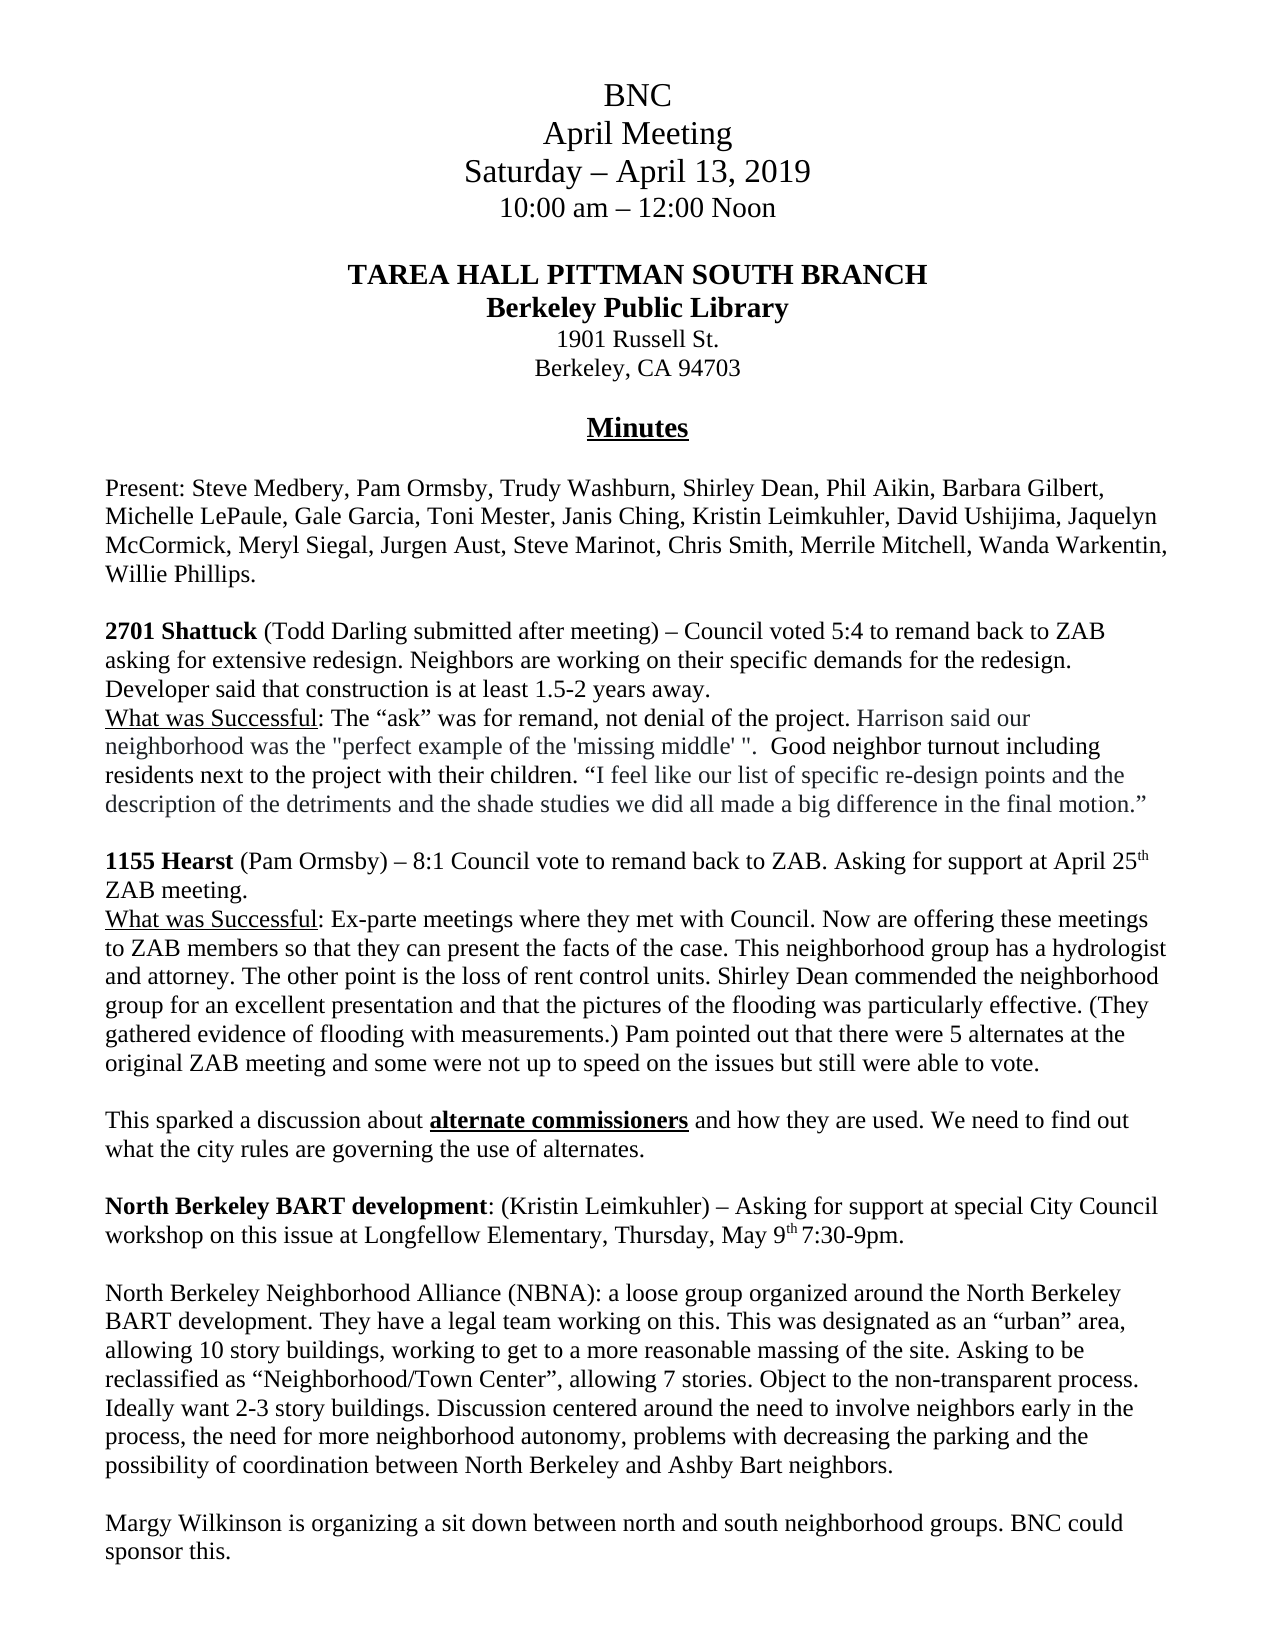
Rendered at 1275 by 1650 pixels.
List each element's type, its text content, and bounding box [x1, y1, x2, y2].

text North Berkeley BART development: (Kristin Leimkuhler) – Asking for support at special City Council workshop on this issue at Longfellow Elementary, Thursday, May 9th 7:30-9pm. [105, 1191, 1170, 1249]
text Berkeley Public Library [105, 291, 1170, 324]
text TAREA HALL PITTMAN SOUTH BRANCH [105, 257, 1170, 291]
text North Berkeley Neighborhood Alliance (NBNA): a loose group organized around the North Berkeley BART development. They have a legal team working on this. This was designated as an “urban” area, allowing 10 story buildings, working to get to a more reasonable massing of the site. Asking to be reclassified as “Neighborhood/Town Center”, allowing 7 stories. Object to the non-transparent process. Ideally want 2-3 story buildings. Discussion centered around the need to involve neighbors early in the process, the need for more neighborhood autonomy, problems with decreasing the parking and the possibility of coordination between North Berkeley and Ashby Bart neighbors. [105, 1278, 1170, 1479]
text What was Successful: Ex-parte meetings where they met with Council. Now are offering these meetings to ZAB members so that they can present the facts of the case. This neighborhood group has a hydrologist and attorney. The other point is the loss of rent control units. Shirley Dean commended the neighborhood group for an excellent presentation and that the pictures of the flooding was particularly effective. (They gathered evidence of flooding with measurements.) Pam pointed out that there were 5 alternates at the original ZAB meeting and some were not up to speed on the issues but still were able to vote. [105, 904, 1170, 1076]
text Present: Steve Medbery, Pam Ormsby, Trudy Washburn, Shirley Dean, Phil Aikin, Barbara Gilbert, Michelle LePaule, Gale Garcia, Toni Mester, Janis Ching, Kristin Leimkuhler, David Ushijima, Jaquelyn McCormick, Meryl Siegal, Jurgen Aust, Steve Marinot, Chris Smith, Merrile Mitchell, Wanda Warkentin, Willie Phillips. [105, 473, 1170, 588]
text BNC [105, 75, 1170, 113]
text 2701 Shattuck (Todd Darling submitted after meeting) – Council voted 5:4 to remand back to ZAB asking for extensive redesign. Neighbors are working on their specific demands for the redesign. Developer said that construction is at least 1.5-2 years away. [105, 616, 1170, 703]
text 10:00 am – 12:00 Noon [105, 190, 1170, 223]
text Saturday – April 13, 2019 [105, 152, 1170, 190]
text Margy Wilkinson is organizing a sit down between north and south neighborhood groups. BNC could sponsor this. [105, 1508, 1170, 1565]
text Berkeley, CA 94703 [105, 353, 1170, 382]
text 1901 Russell St. [105, 324, 1170, 353]
text 1155 Hearst (Pam Ormsby) – 8:1 Council vote to remand back to ZAB. Asking for support at April 25th ZAB meeting. [105, 846, 1170, 904]
text This sparked a discussion about alternate commissioners and how they are used. We need to find out what the city rules are governing the use of alternates. [105, 1105, 1170, 1163]
text What was Successful: The “ask” was for remand, not denial of the project. Harrison said our neighborhood was the "perfect example of the 'missing middle' ". Good neighbor turnout including residents next to the project with their children. “I feel like our list of specific re-design points and the description of the detriments and the shade studies we did all made a big difference in the final motion.” [105, 703, 1170, 818]
text April Meeting [105, 113, 1170, 152]
text Minutes [105, 410, 1170, 444]
